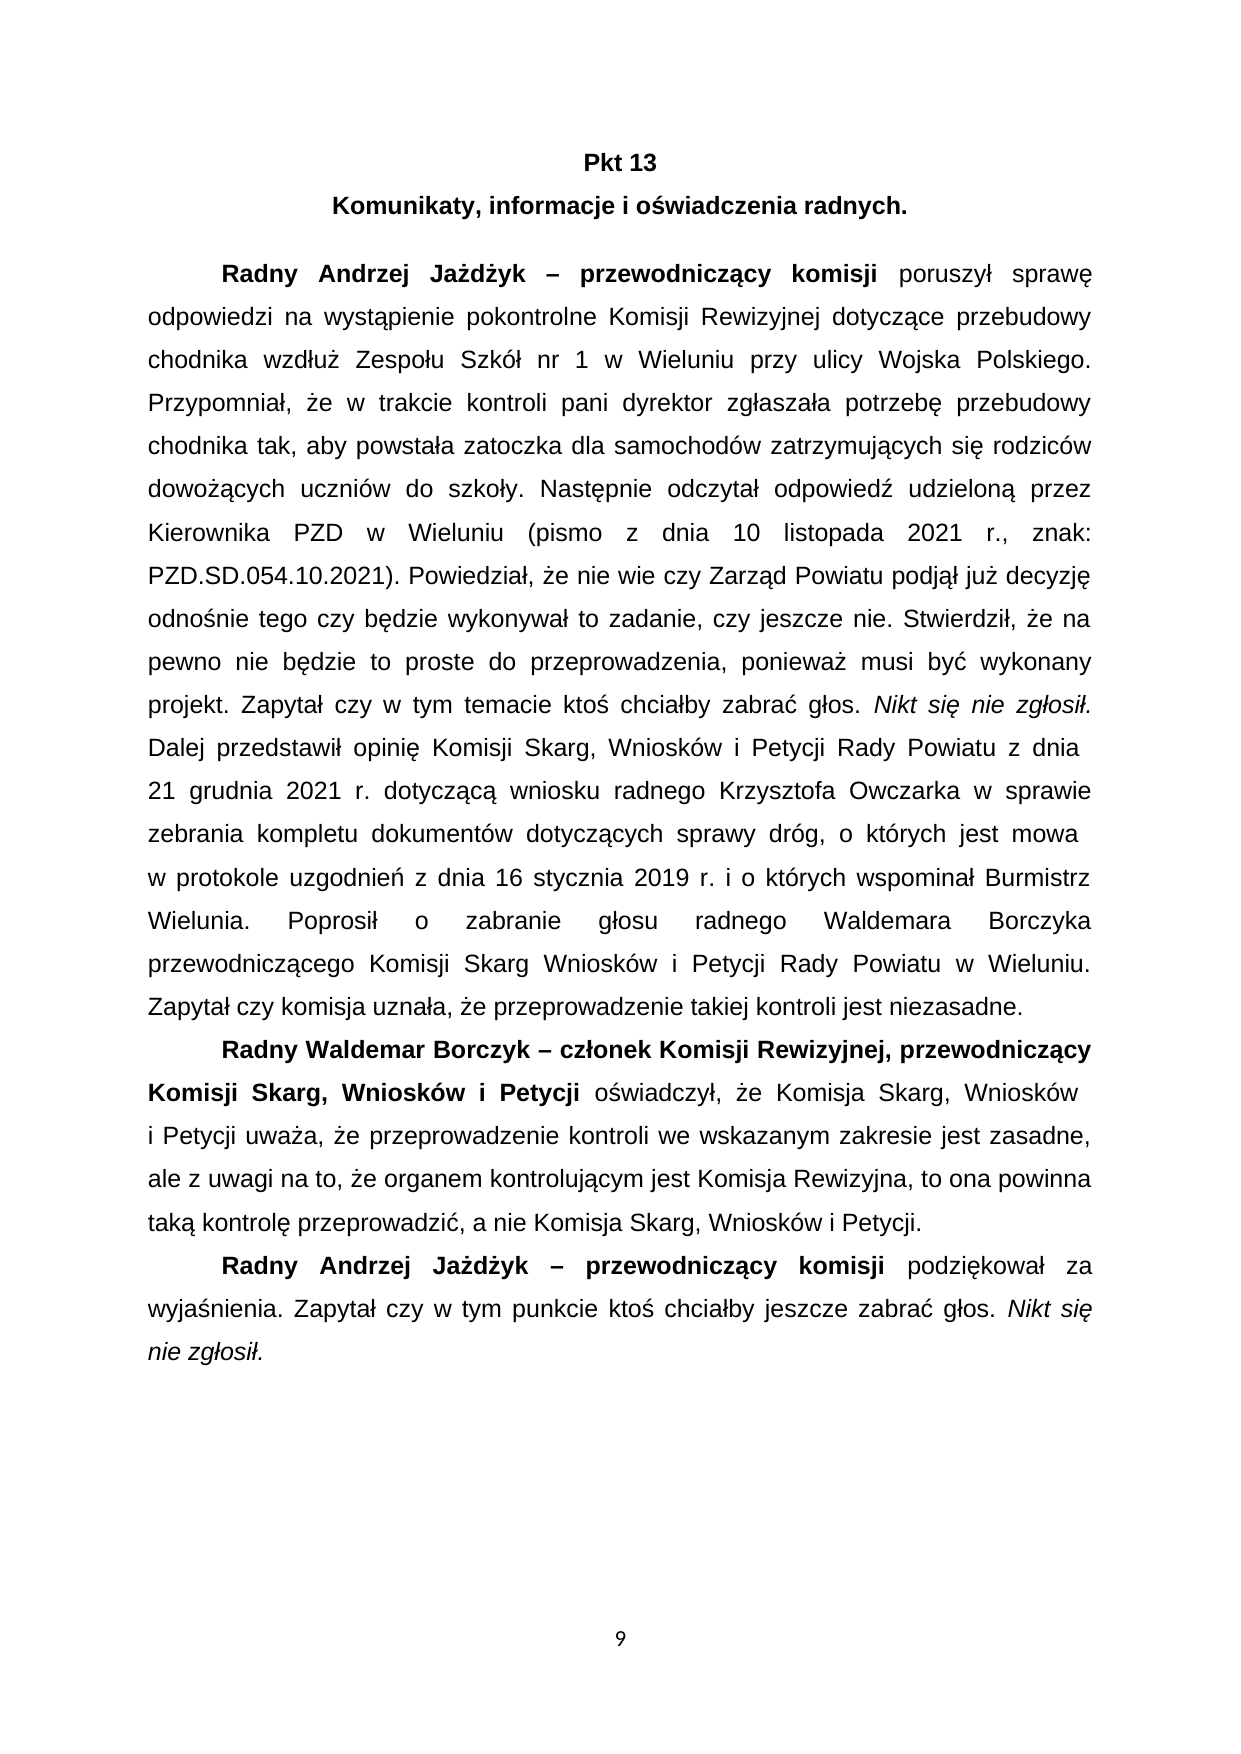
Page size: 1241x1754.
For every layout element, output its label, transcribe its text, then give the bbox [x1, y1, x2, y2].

text Radny Andrzej Jażdżyk – przewodniczący komisji poruszył sprawę odpowiedzi na wystąpienie pokontrolne Komisji Rewizyjnej dotyczące przebudowy chodnika wzdłuż Zespołu Szkół nr 1 w Wieluniu przy ulicy Wojska Polskiego. Przypomniał, że w trakcie kontroli pani dyrektor zgłaszała potrzebę przebudowy chodnika tak, aby powstała zatoczka dla samochodów zatrzymujących się rodziców dowożących uczniów do szkoły. Następnie odczytał odpowiedź udzieloną przez Kierownika PZD w Wieluniu (pismo z dnia 10 listopada 2021 r., znak: PZD.SD.054.10.2021). Powiedział, że nie wie czy Zarząd Powiatu podjął już decyzję odnośnie tego czy będzie wykonywał to zadanie, czy jeszcze nie. Stwierdził, że na pewno nie będzie to proste do przeprowadzenia, ponieważ musi być wykonany projekt. Zapytał czy w tym temacie ktoś chciałby zabrać głos. Nikt się nie zgłosił. Dalej przedstawił opinię Komisji Skarg, Wniosków i Petycji Rady Powiatu z dnia 21 grudnia 2021 r. dotyczącą wniosku radnego Krzysztofa Owczarka w sprawie zebrania kompletu dokumentów dotyczących sprawy dróg, o których jest mowa w protokole uzgodnień z dnia 16 stycznia 2019 r. i o których wspominał Burmistrz Wielunia. Poprosił o zabranie głosu radnego Waldemara Borczyka przewodniczącego Komisji Skarg Wniosków i Petycji Rady Powiatu w Wieluniu. Zapytał czy komisja uznała, że przeprowadzenie takiej kontroli jest niezasadne. [148, 259, 1093, 1021]
text Radny Andrzej Jażdżyk – przewodniczący komisji podziękował za wyjaśnienia. Zapytał czy w tym punkcie ktoś chciałby jeszcze zabrać głos. Nikt się nie zgłosił. [148, 1251, 1093, 1366]
text Pkt 13 [148, 148, 1093, 176]
text Komunikaty, informacje i oświadczenia radnych. [148, 191, 1093, 219]
text Radny Waldemar Borczyk – członek Komisji Rewizyjnej, przewodniczący Komisji Skarg, Wniosków i Petycji oświadczył, że Komisja Skarg, Wniosków i Petycji uważa, że przeprowadzenie kontroli we wskazanym zakresie jest zasadne, ale z uwagi na to, że organem kontrolującym jest Komisja Rewizyjna, to ona powinna taką kontrolę przeprowadzić, a nie Komisja Skarg, Wniosków i Petycji. [148, 1035, 1093, 1236]
